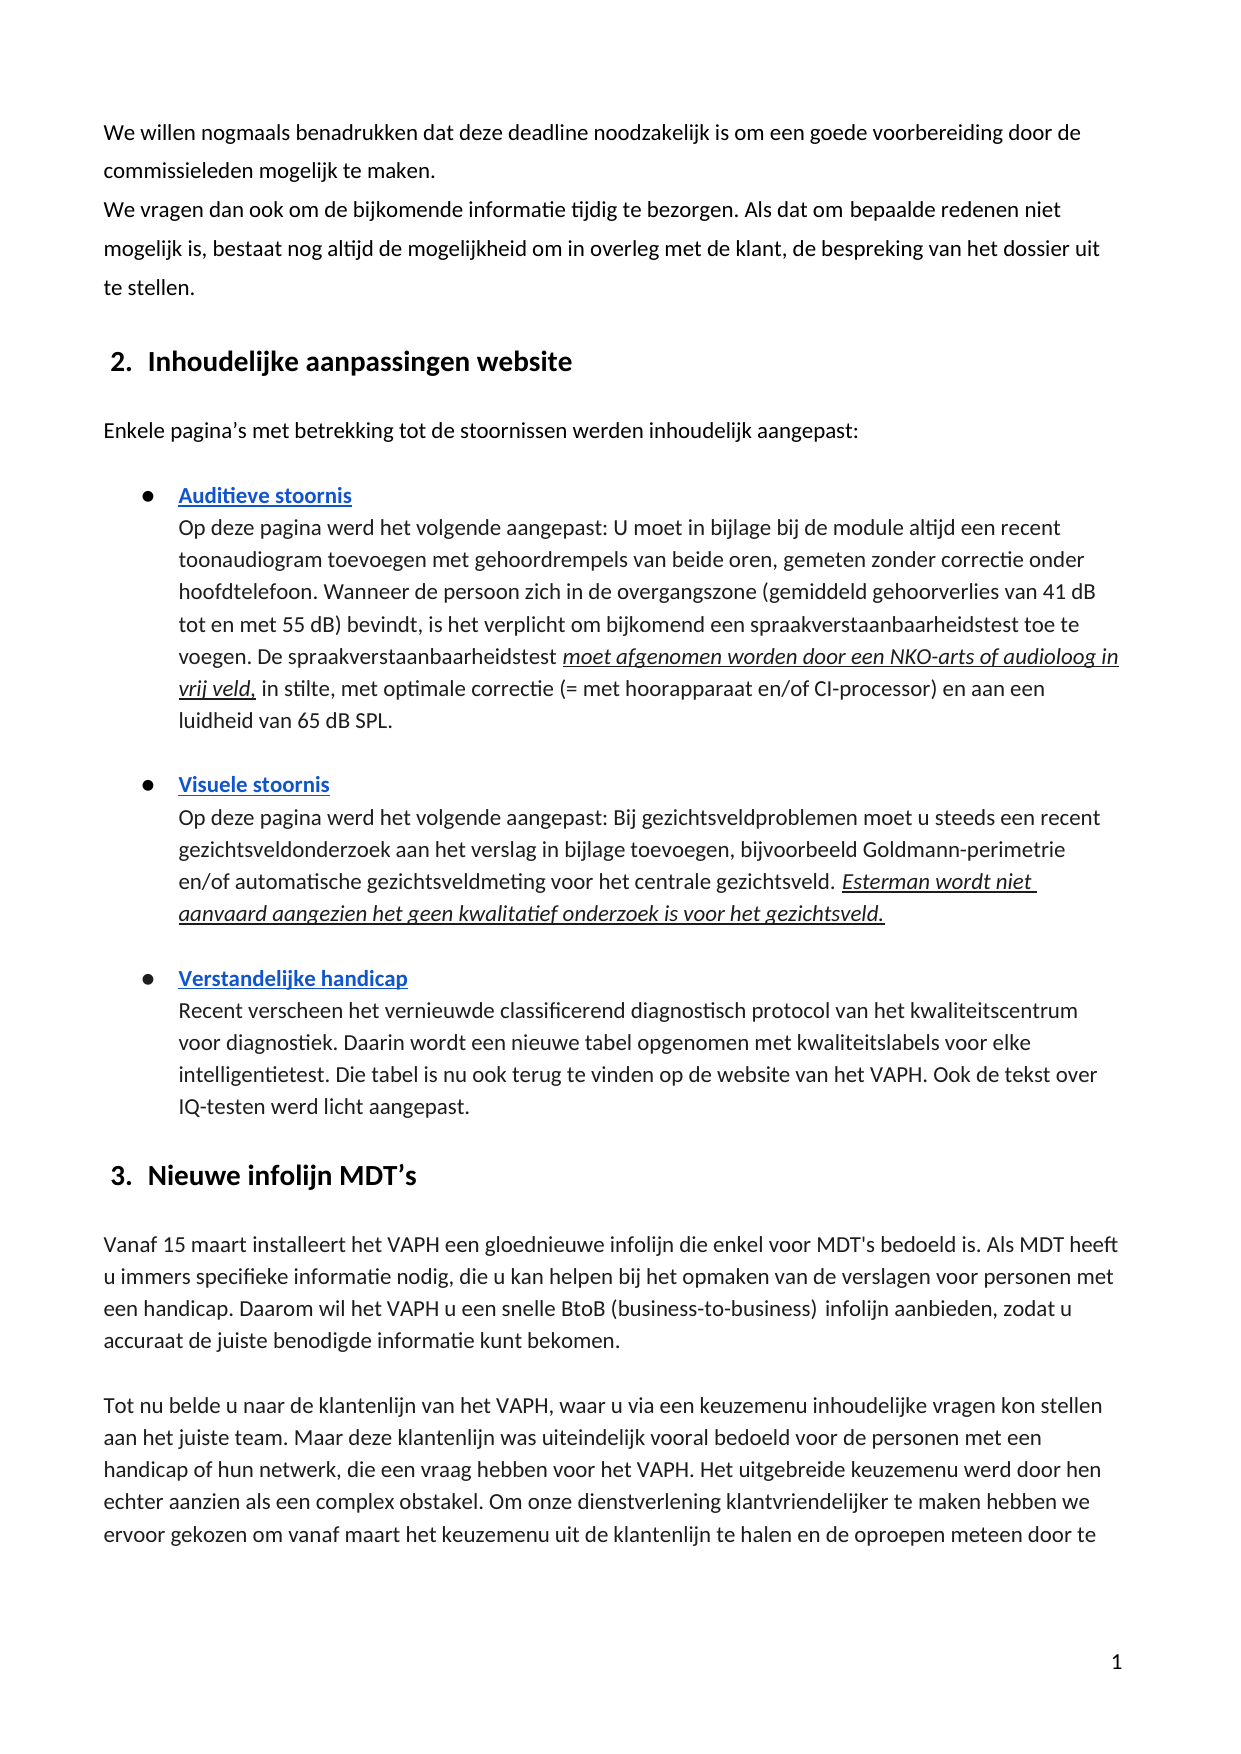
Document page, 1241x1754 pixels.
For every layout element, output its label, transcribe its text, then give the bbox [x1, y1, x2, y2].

text We vragen dan ook om de bijkomende informatie tijdig te bezorgen. Als dat om bepaalde redenen niet mogelijk is, bestaat nog altijd de mogelijkheid om in overleg met de klant, de bespreking van het dossier uit te stellen. [103, 195, 1122, 301]
list Visuele stoornis [141, 771, 1122, 799]
text Op deze pagina werd het volgende aangepast: Bij gezichtsveldproblemen moet u steeds een recent gezichtsveldonderzoek aan het verslag in bijlage toevoegen, bijvoorbeeld Goldmann-perimetrie en/of automatische gezichtsveldmeting voor het centrale gezichtsveld. Esterman wordt niet aanvaard aangezien het geen kwalitatief onderzoek is voor het gezichtsveld. [178, 803, 1122, 927]
text Op deze pagina werd het volgende aangepast: U moet in bijlage bij de module altijd een recent toonaudiogram toevoegen met gehoordrempels van beide oren, gemeten zonder correctie onder hoofdtelefoon. Wanneer de persoon zich in de overgangszone (gemiddeld gehoorverlies van 41 dB tot en met 55 dB) bevindt, is het verplicht om bijkomend een spraakverstaanbaarheidstest toe te voegen. De spraakverstaanbaarheidstest moet afgenomen worden door een NKO-arts of audioloog in vrij veld, in stilte, met optimale correctie (= met hoorapparaat en/of CI-processor) en aan een luidheid van 65 dB SPL. [178, 513, 1122, 734]
list Auditieve stoornis [141, 481, 1122, 509]
text Enkele pagina’s met betrekking tot de stoornissen werden inhoudelijk aangepast: [103, 417, 1122, 444]
text Recent verscheen het vernieuwde classificerend diagnostisch protocol van het kwaliteitscentrum voor diagnostiek. Daarin wordt een nieuwe tabel opgenomen met kwaliteitslabels voor elke intelligentietest. Die tabel is nu ook terug te vinden op de website van het VAPH. Ook de tekst over IQ-testen werd licht aangepast. [178, 996, 1122, 1121]
text Vanaf 15 maart installeert het VAPH een gloednieuwe infolijn die enkel voor MDT's bedoeld is. Als MDT heeft u immers specifieke informatie nodig, die u kan helpen bij het opmaken van de verslagen voor personen met een handicap. Daarom wil het VAPH u een snelle BtoB (business-to-business) infolijn aanbieden, zodat u accuraat de juiste benodigde informatie kunt bekomen. [103, 1230, 1122, 1354]
list Verstandelijke handicap [141, 964, 1122, 992]
subtitle Inhoudelijke aanpassingen website [110, 343, 1122, 379]
subtitle Nieuwe infolijn MDT’s [110, 1157, 1122, 1192]
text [103, 1391, 1122, 1548]
text We willen nogmaals benadrukken dat deze deadline noodzakelijk is om een goede voorbereiding door de commissieleden mogelijk te maken. [103, 118, 1122, 185]
